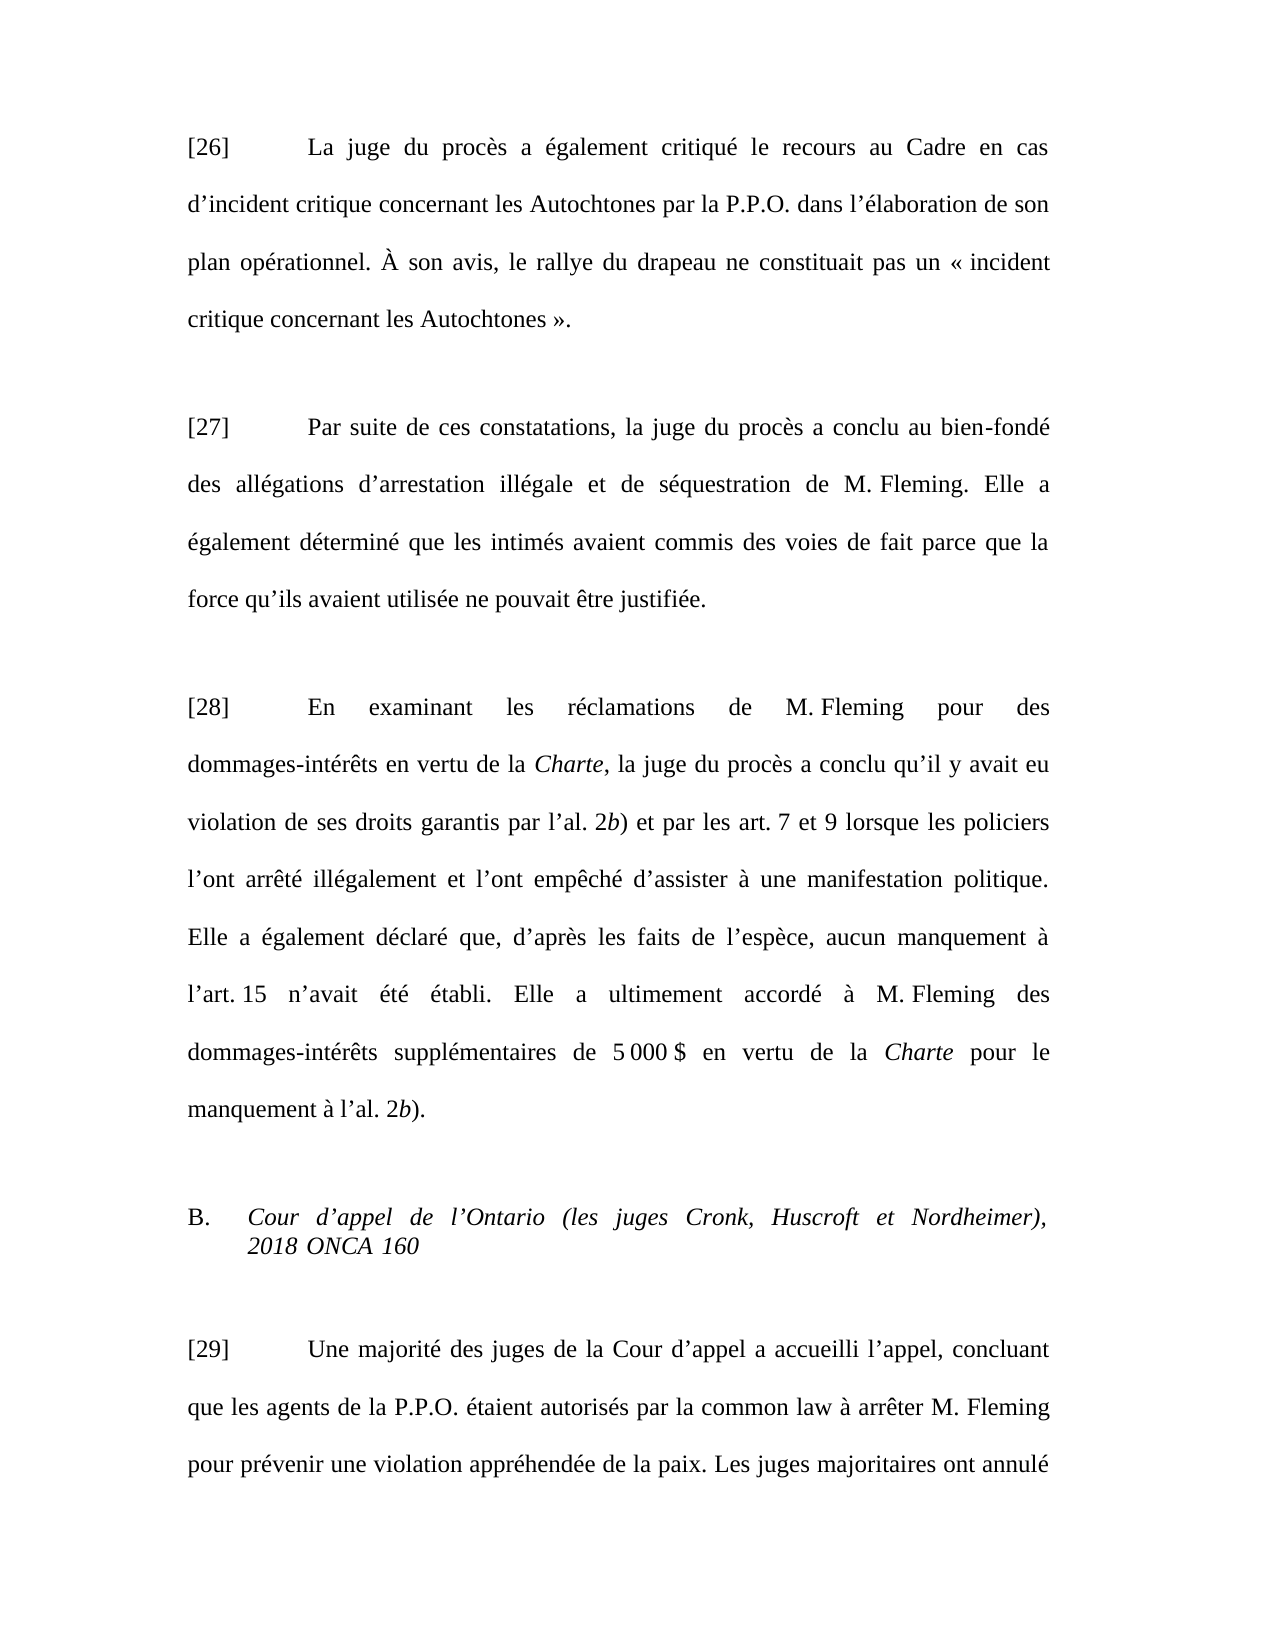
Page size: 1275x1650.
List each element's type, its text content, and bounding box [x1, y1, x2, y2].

text La juge du procès a également critiqué le recours au Cadre en cas d’incident critique concernant les Autochtones par la P.P.O. dans l’élaboration de son plan opérationnel. À son avis, le rallye du drapeau ne constituait pas un « incident critique concernant les Autochtones ». [187, 132, 1050, 333]
title Cour d’appel de l’Ontario (les juges Cronk, Huscroft et Nordheimer), 2018 ONCA 160 [187, 1202, 1050, 1259]
text Par suite de ces constatations, la juge du procès a conclu au bien-fondé des allégations d’arrestation illégale et de séquestration de M. Fleming. Elle a également déterminé que les intimés avaient commis des voies de fait parce que la force qu’ils avaient utilisée ne pouvait être justifiée. [187, 412, 1050, 613]
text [187, 1334, 1050, 1478]
text En examinant les réclamations de M. Fleming pour des dommages-intérêts en vertu de la Charte, la juge du procès a conclu qu’il y avait eu violation de ses droits garantis par l’al. 2b) et par les art. 7 et 9 lorsque les policiers l’ont arrêté illégalement et l’ont empêché d’assister à une manifestation politique. Elle a également déclaré que, d’après les faits de l’espèce, aucun manquement à l’art. 15 n’avait été établi. Elle a ultimement accordé à M. Fleming des dommages-intérêts supplémentaires de 5 000 $ en vertu de la Charte pour le manquement à l’al. 2b). [187, 692, 1050, 1123]
